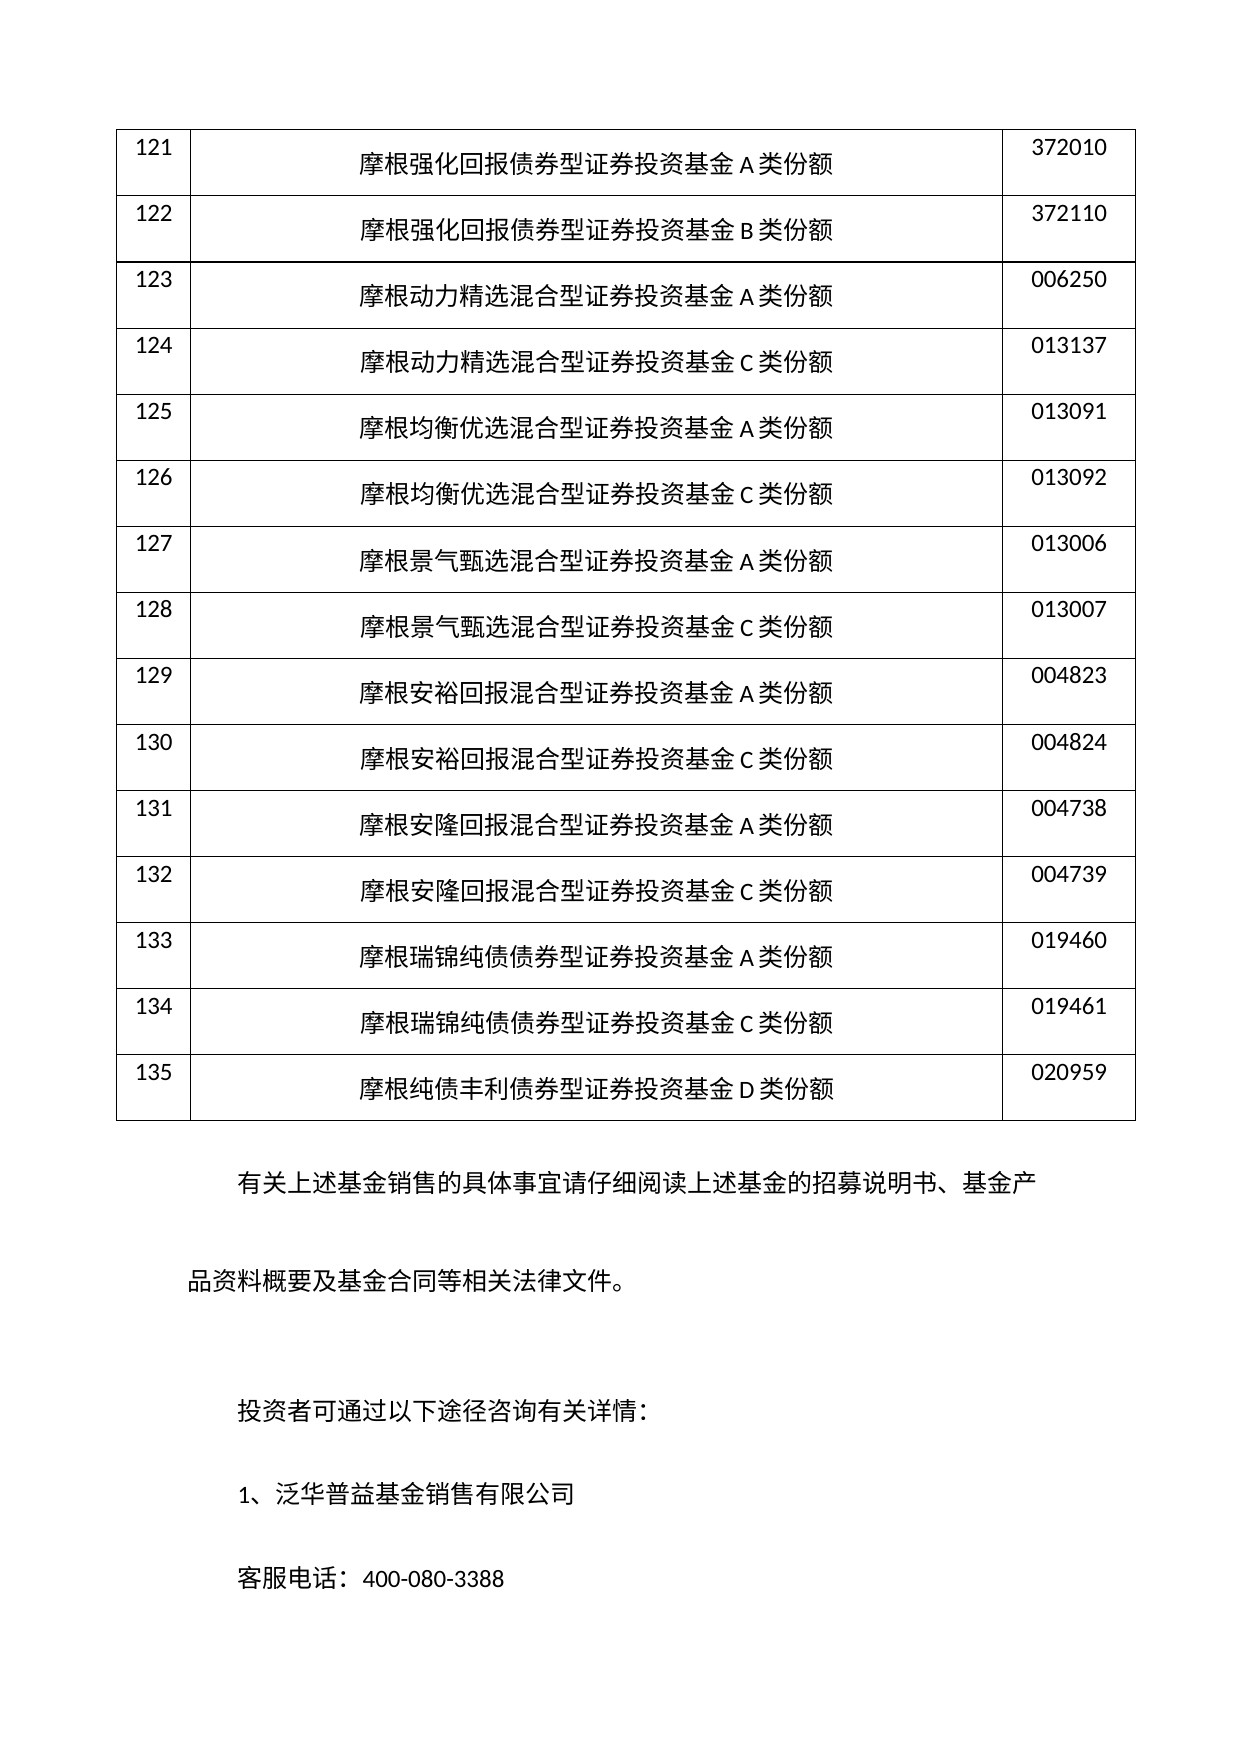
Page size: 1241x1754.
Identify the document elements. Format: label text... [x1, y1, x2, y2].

table_cell 摩根安隆回报混合型证券投资基金C类份额 [191, 857, 1002, 922]
table_cell 004739 [1003, 857, 1135, 922]
table_cell 127 [117, 527, 190, 592]
table_cell 摩根瑞锦纯债债券型证券投资基金A类份额 [191, 923, 1002, 988]
table_cell 013006 [1003, 527, 1135, 592]
table_cell 124 [117, 329, 190, 393]
text 投资者可通过以下途径咨询有关详情： [187, 1377, 1053, 1442]
table_cell 129 [117, 659, 190, 724]
table_cell 摩根动力精选混合型证券投资基金C类份额 [191, 329, 1002, 393]
table_cell 006250 [1003, 263, 1135, 327]
text 客服电话：400-080-3388 [187, 1544, 1053, 1609]
table_cell 372010 [1003, 130, 1135, 195]
table_cell 004824 [1003, 725, 1135, 790]
table_cell 019461 [1003, 989, 1135, 1054]
table_cell 134 [117, 989, 190, 1054]
table_cell 013137 [1003, 329, 1135, 393]
table_cell 摩根强化回报债券型证券投资基金A类份额 [191, 130, 1002, 195]
table_cell 128 [117, 593, 190, 658]
text 1、泛华普益基金销售有限公司 [187, 1461, 1053, 1526]
table_cell 摩根安裕回报混合型证券投资基金C类份额 [191, 725, 1002, 790]
table_cell 摩根景气甄选混合型证券投资基金A类份额 [191, 527, 1002, 592]
table_cell 135 [117, 1055, 190, 1120]
table_cell 132 [117, 857, 190, 922]
table_cell 摩根安裕回报混合型证券投资基金A类份额 [191, 659, 1002, 724]
table_cell 摩根均衡优选混合型证券投资基金C类份额 [191, 461, 1002, 526]
table_cell 126 [117, 461, 190, 526]
table_cell 013091 [1003, 395, 1135, 459]
table_cell 004823 [1003, 659, 1135, 724]
table_cell 123 [117, 263, 190, 327]
table_cell 013007 [1003, 593, 1135, 658]
table_cell 摩根动力精选混合型证券投资基金A类份额 [191, 263, 1002, 327]
table_cell 019460 [1003, 923, 1135, 988]
table_cell 摩根纯债丰利债券型证券投资基金D类份额 [191, 1055, 1002, 1120]
table_cell 130 [117, 725, 190, 790]
table_cell 122 [117, 196, 190, 261]
table_cell 125 [117, 395, 190, 459]
text 有关上述基金销售的具体事宜请仔细阅读上述基金的招募说明书、基金产品资料概要及基金合同等相关法律文件。 [187, 1149, 1053, 1312]
table_cell 020959 [1003, 1055, 1135, 1120]
table_cell 013092 [1003, 461, 1135, 526]
table_cell 摩根景气甄选混合型证券投资基金C类份额 [191, 593, 1002, 658]
table_cell 133 [117, 923, 190, 988]
table_cell 004738 [1003, 791, 1135, 856]
table_cell 摩根强化回报债券型证券投资基金B类份额 [191, 196, 1002, 261]
table_cell 131 [117, 791, 190, 856]
table_cell 摩根瑞锦纯债债券型证券投资基金C类份额 [191, 989, 1002, 1054]
table_cell 121 [117, 130, 190, 195]
table_cell 摩根安隆回报混合型证券投资基金A类份额 [191, 791, 1002, 856]
table_cell 摩根均衡优选混合型证券投资基金A类份额 [191, 395, 1002, 459]
table_cell 372110 [1003, 196, 1135, 261]
